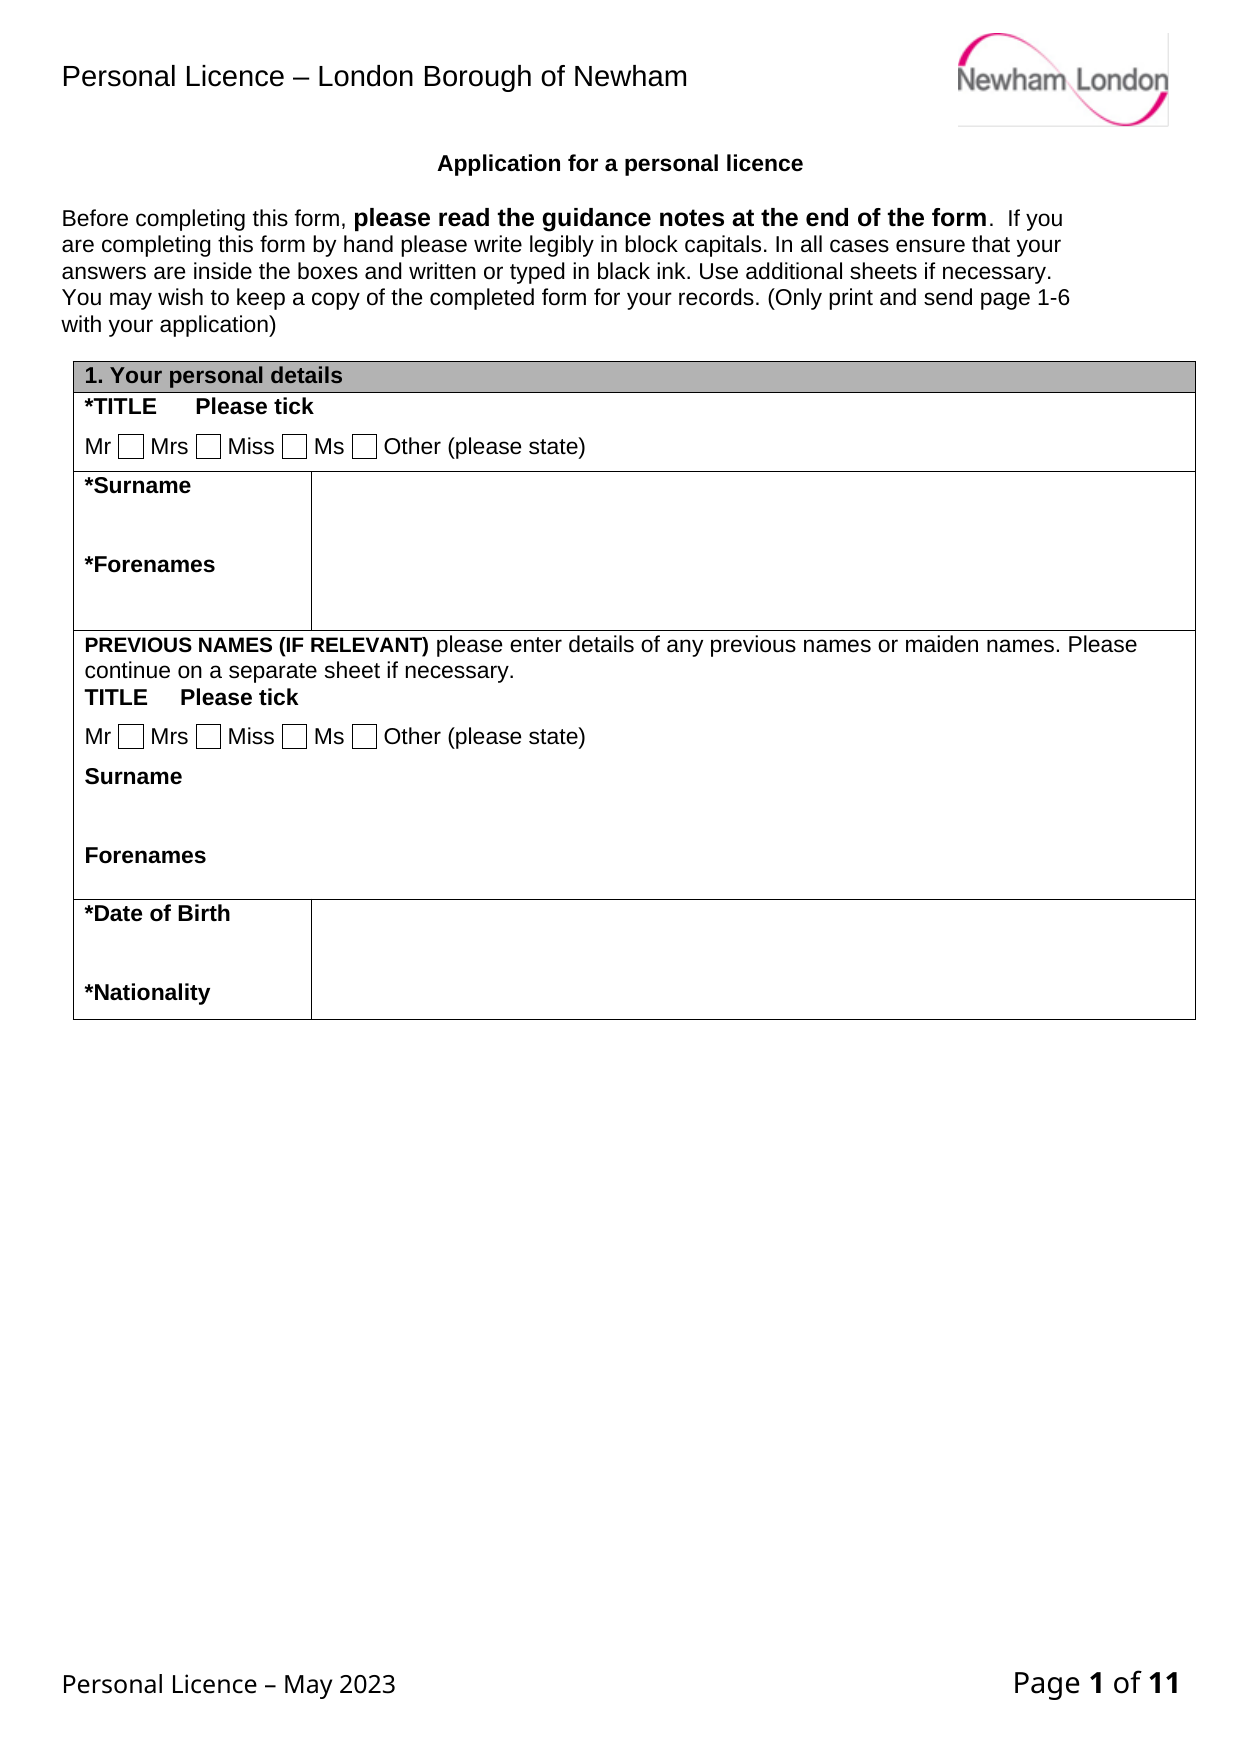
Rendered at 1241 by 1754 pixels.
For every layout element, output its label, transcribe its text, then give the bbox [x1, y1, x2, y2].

table_cell [312, 472, 1195, 630]
title Application for a personal licence [150, 150, 1090, 176]
table_cell *Date of Birth *Nationality [74, 900, 311, 1019]
text Before completing this form, please read the guidance notes at the end of the form. If you are completing this form by hand please write legibly in block capitals. In all cases ensure that your answers are inside the boxes and written or typed in black ink. Use additional sheets if necessary. [61, 203, 1090, 284]
table_cell *TITLE Please tick Mr Mrs Miss Ms Other (please state) [74, 393, 1195, 471]
table_cell PREVIOUS NAMES (IF RELEVANT) please enter details of any previous names or maiden names. Please continue on a separate sheet if necessary. TITLE Please tick Mr Mrs Miss Ms Other (please state) Surname Forenames [74, 631, 1195, 898]
table_cell [312, 900, 1195, 1019]
table_header 1. Your personal details [74, 362, 1195, 392]
picture [958, 33, 1169, 128]
text You may wish to keep a copy of the completed form for your records. (Only print and send page 1-6 with your application) [61, 284, 1090, 337]
table_cell *Surname *Forenames [74, 472, 311, 630]
